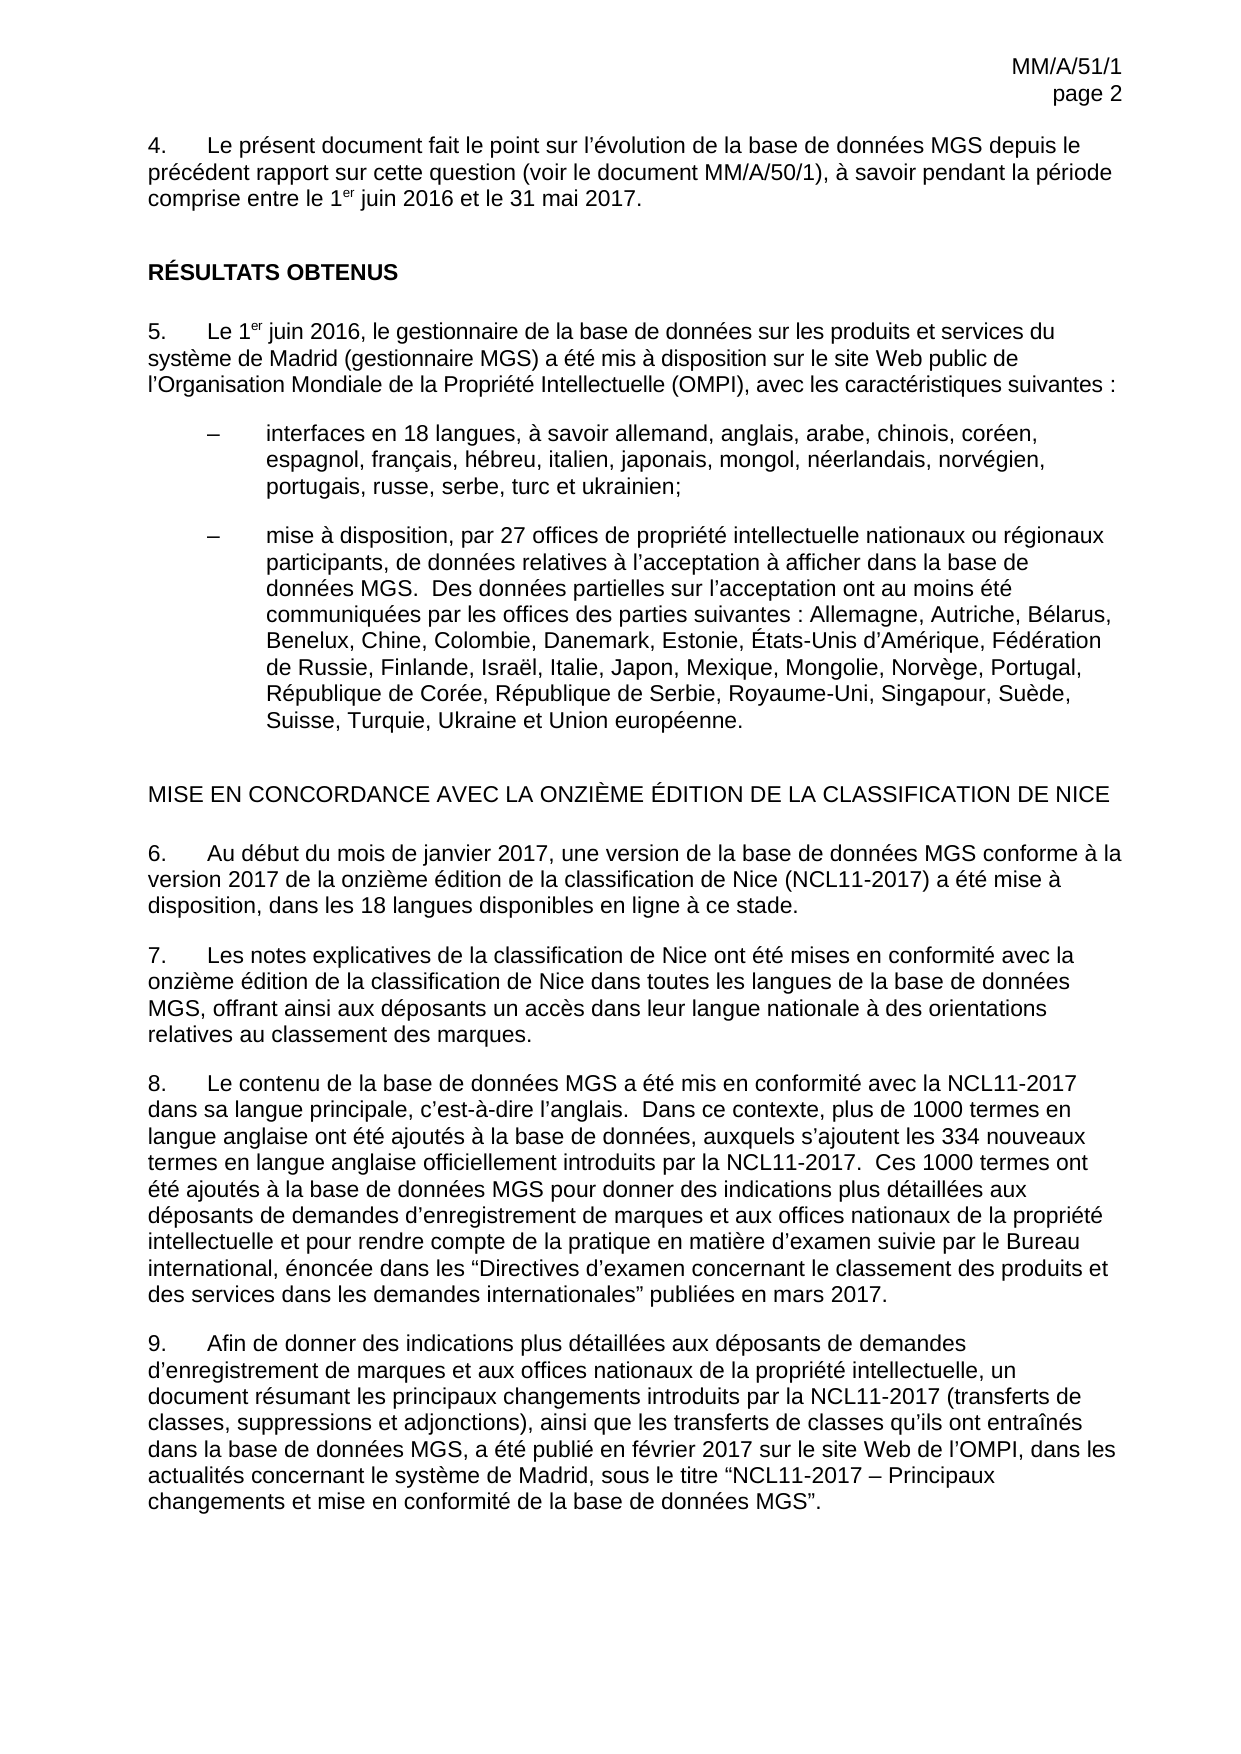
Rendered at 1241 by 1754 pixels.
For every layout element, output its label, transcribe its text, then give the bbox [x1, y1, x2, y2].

subtitle Mise en concordance avec la onzième édition de la classification de Nice [148, 781, 1122, 807]
text Le 1er juin 2016, le gestionnaire de la base de données sur les produits et services du système de Madrid (gestionnaire MGS) a été mis à disposition sur le site Web public de l’Organisation Mondiale de la Propriété Intellectuelle (OMPI), avec les caractéristiques suivantes : [148, 318, 1122, 397]
text Le présent document fait le point sur l’évolution de la base de données MGS depuis le précédent rapport sur cette question (voir le document MM/A/50/1), à savoir pendant la période comprise entre le 1er juin 2016 et le 31 mai 2017. [148, 132, 1122, 211]
text Au début du mois de janvier 2017, une version de la base de données MGS conforme à la version 2017 de la onzième édition de la classification de Nice (NCL11-2017) a été mise à disposition, dans les 18 langues disponibles en ligne à ce stade. [148, 840, 1122, 919]
text Les notes explicatives de la classification de Nice ont été mises en conformité avec la onzième édition de la classification de Nice dans toutes les langues de la base de données MGS, offrant ainsi aux déposants un accès dans leur langue nationale à des orientations relatives au classement des marques. [148, 942, 1122, 1047]
text Afin de donner des indications plus détaillées aux déposants de demandes d’enregistrement de marques et aux offices nationaux de la propriété intellectuelle, un document résumant les principaux changements introduits par la NCL11-2017 (transferts de classes, suppressions et adjonctions), ainsi que les transferts de classes qu’ils ont entraînés dans la base de données MGS, a été publié en février 2017 sur le site Web de l’OMPI, dans les actualités concernant le système de Madrid, sous le titre “NCL11-2017 – Principaux changements et mise en conformité de la base de données MGS”. [148, 1330, 1122, 1515]
text Le contenu de la base de données MGS a été mis en conformité avec la NCL11-2017 dans sa langue principale, c’est-à-dire l’anglais. Dans ce contexte, plus de 1000 termes en langue anglaise ont été ajoutés à la base de données, auxquels s’ajoutent les 334 nouveaux termes en langue anglaise officiellement introduits par la NCL11-2017. Ces 1000 termes ont été ajoutés à la base de données MGS pour donner des indications plus détaillées aux déposants de demandes d’enregistrement de marques et aux offices nationaux de la propriété intellectuelle et pour rendre compte de la pratique en matière d’examen suivie par le Bureau international, énoncée dans les “Directives d’examen concernant le classement des produits et des services dans les demandes internationales” publiées en mars 2017. [148, 1070, 1122, 1307]
list interfaces en 18 langues, à savoir allemand, anglais, arabe, chinois, coréen, espagnol, français, hébreu, italien, japonais, mongol, néerlandais, norvégien, portugais, russe, serbe, turc et ukrainien; [207, 420, 1122, 499]
subtitle Résultats obtenus [148, 259, 1122, 286]
list mise à disposition, par 27 offices de propriété intellectuelle nationaux ou régionaux participants, de données relatives à l’acceptation à afficher dans la base de données MGS. Des données partielles sur l’acceptation ont au moins été communiquées par les offices des parties suivantes : Allemagne, Autriche, Bélarus, Benelux, Chine, Colombie, Danemark, Estonie, États-Unis d’Amérique, Fédération de Russie, Finlande, Israël, Italie, Japon, Mexique, Mongolie, Norvège, Portugal, République de Corée, République de Serbie, Royaume-Uni, Singapour, Suède, Suisse, Turquie, Ukraine et Union européenne. [207, 522, 1122, 733]
